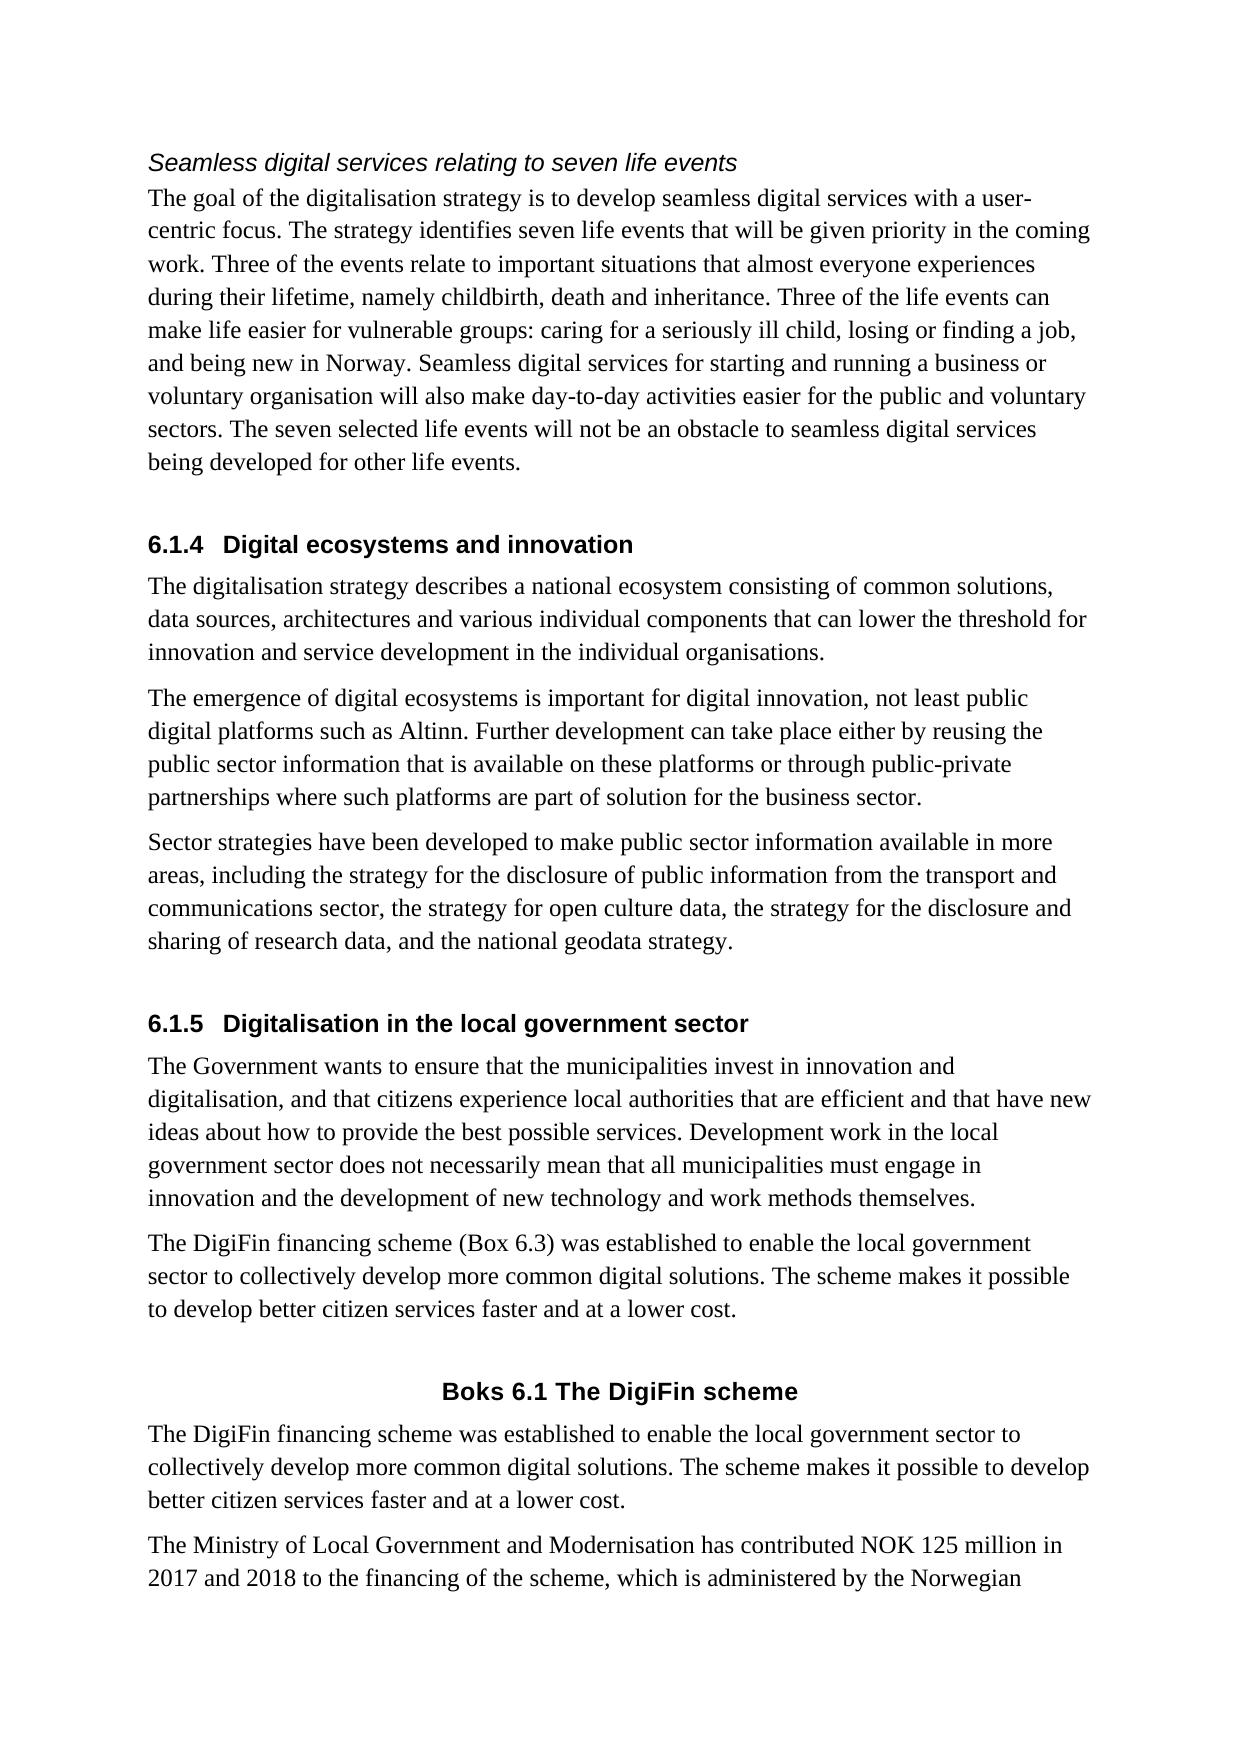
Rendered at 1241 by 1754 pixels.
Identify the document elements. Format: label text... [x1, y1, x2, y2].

text The DigiFin scheme [148, 1377, 1093, 1406]
text The emergence of digital ecosystems is important for digital innovation, not least public digital platforms such as Altinn. Further development can take place either by reusing the public sector information that is available on these platforms or through public-private partnerships where such platforms are part of solution for the business sector. [148, 683, 1093, 811]
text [148, 1530, 1093, 1592]
subtitle Digital ecosystems and innovation [148, 530, 1093, 558]
text Seamless digital services relating to seven life events [148, 148, 1093, 176]
text The Government wants to ensure that the municipalities invest in innovation and digitalisation, and that citizens experience local authorities that are efficient and that have new ideas about how to provide the best possible services. Development work in the local government sector does not necessarily mean that all municipalities must engage in innovation and the development of new technology and work methods themselves. [148, 1051, 1093, 1212]
text Sector strategies have been developed to make public sector information available in more areas, including the strategy for the disclosure of public information from the transport and communications sector, the strategy for open culture data, the strategy for the disclosure and sharing of research data, and the national geodata strategy. [148, 827, 1093, 955]
text The goal of the digitalisation strategy is to develop seamless digital services with a user-centric focus. The strategy identifies seven life events that will be given priority in the coming work. Three of the events relate to important situations that almost everyone experiences during their lifetime, namely childbirth, death and inheritance. Three of the life events can make life easier for vulnerable groups: caring for a seriously ill child, losing or finding a job, and being new in Norway. Seamless digital services for starting and running a business or voluntary organisation will also make day-to-day activities easier for the public and voluntary sectors. The seven selected life events will not be an obstacle to seamless digital services being developed for other life events. [148, 183, 1093, 476]
text The digitalisation strategy describes a national ecosystem consisting of common solutions, data sources, architectures and various individual components that can lower the threshold for innovation and service development in the individual organisations. [148, 571, 1093, 666]
text The DigiFin financing scheme (Box 6.3) was established to enable the local government sector to collectively develop more common digital solutions. The scheme makes it possible to develop better citizen services faster and at a lower cost. [148, 1228, 1093, 1323]
subtitle Digitalisation in the local government sector [148, 1009, 1093, 1038]
text The DigiFin financing scheme was established to enable the local government sector to collectively develop more common digital solutions. The scheme makes it possible to develop better citizen services faster and at a lower cost. [148, 1419, 1093, 1513]
